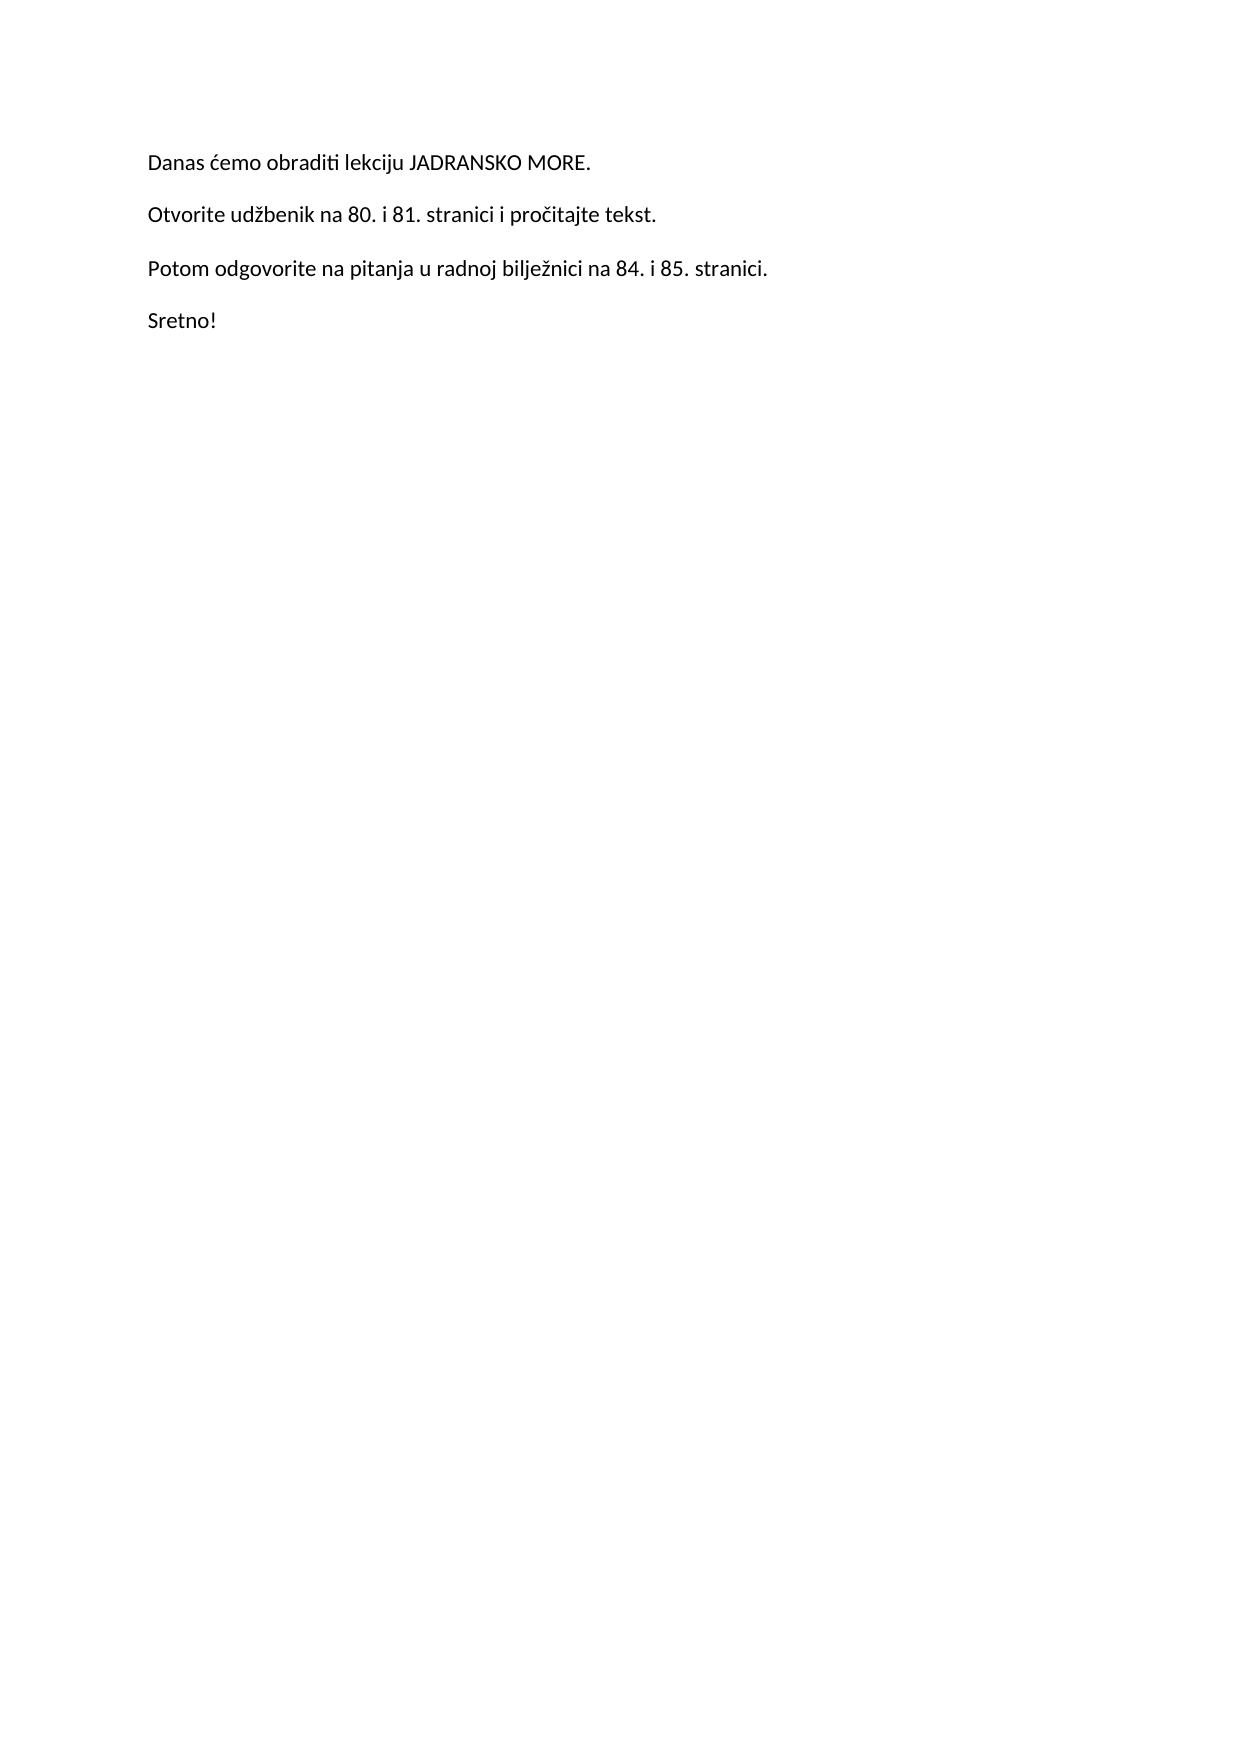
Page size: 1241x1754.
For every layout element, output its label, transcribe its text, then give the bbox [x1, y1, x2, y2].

text Potom odgovorite na pitanja u radnoj bilježnici na 84. i 85. stranici. [148, 254, 1093, 282]
text Sretno! [148, 307, 1093, 335]
text Otvorite udžbenik na 80. i 81. stranici i pročitajte tekst. [148, 201, 1093, 229]
text Danas ćemo obraditi lekciju JADRANSKO MORE. [148, 148, 1093, 176]
